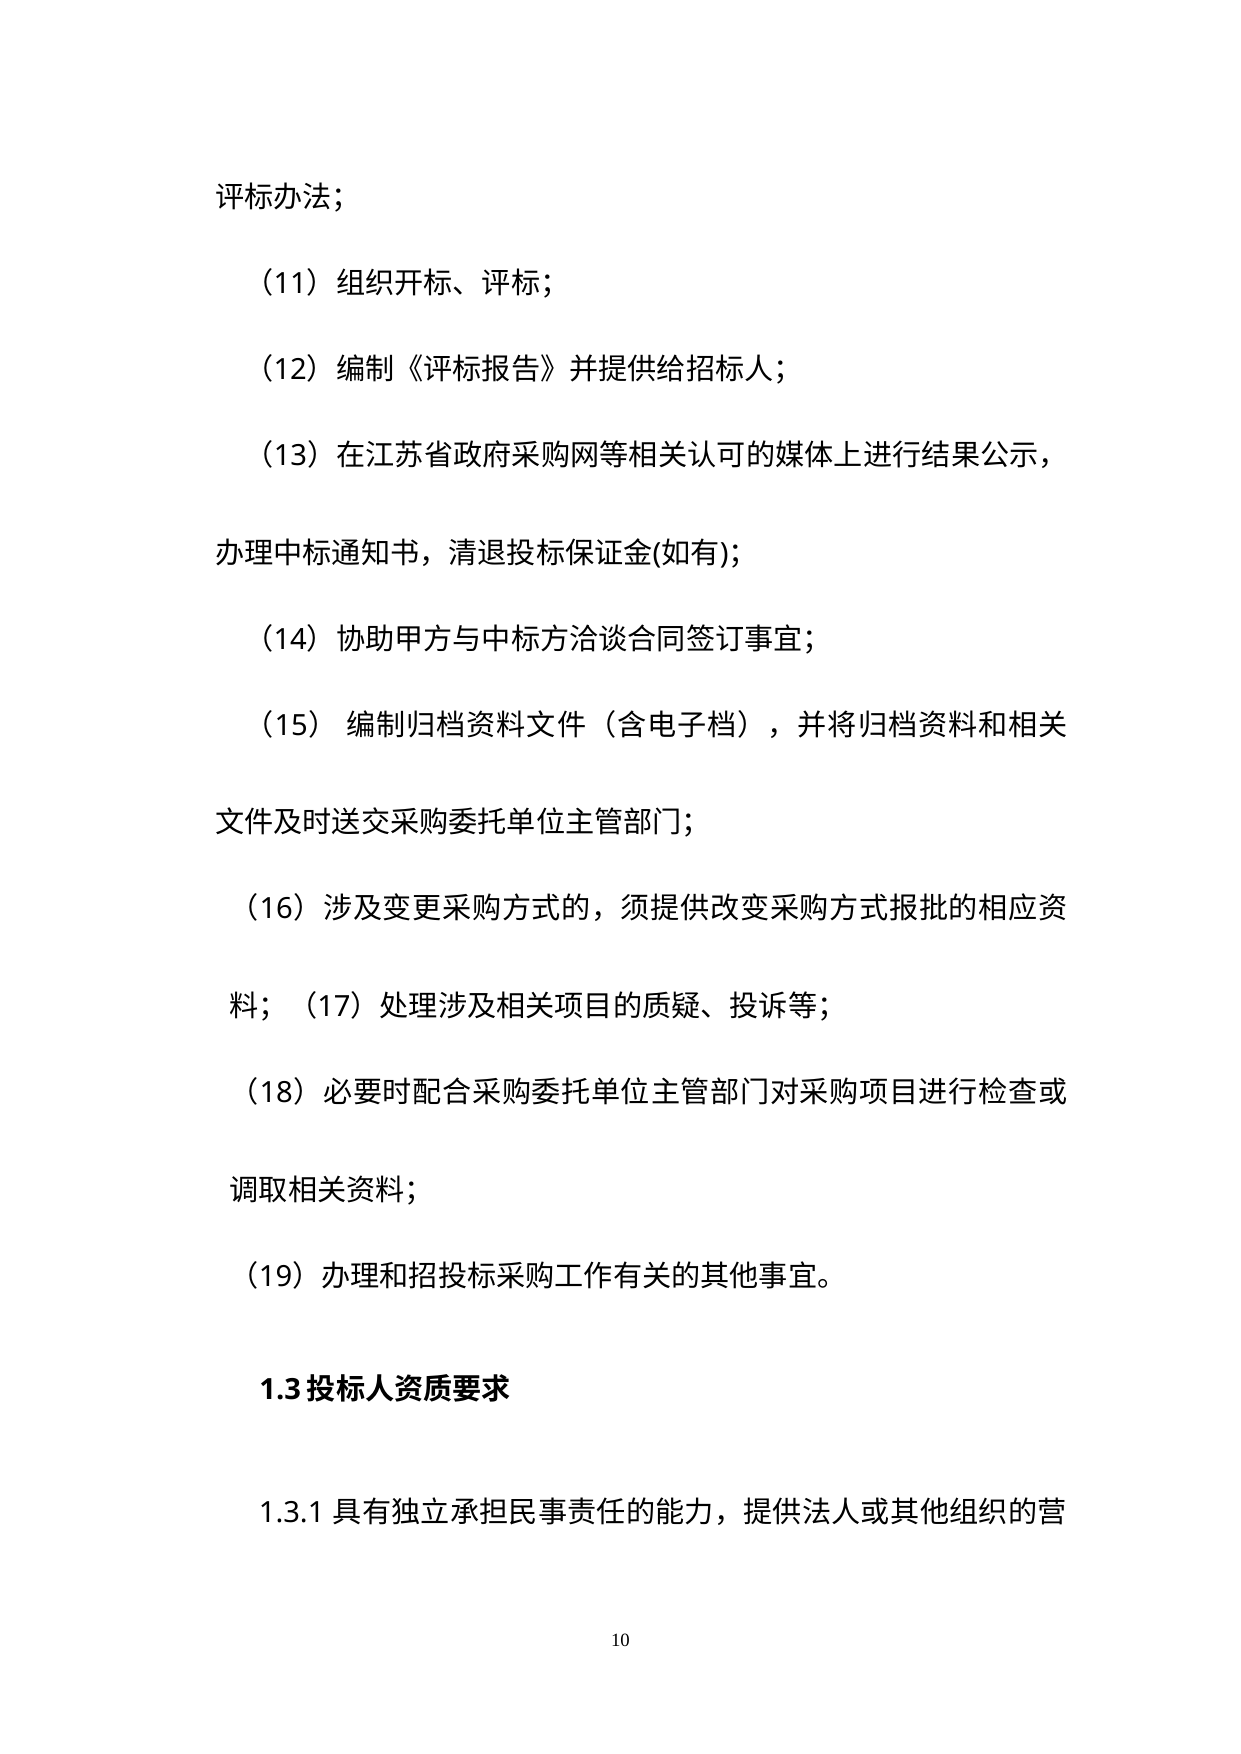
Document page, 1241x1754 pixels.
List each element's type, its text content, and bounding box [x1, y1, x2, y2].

subtitle 1.3投标人资质要求 [171, 1354, 1069, 1419]
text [215, 162, 1069, 227]
text （11）组织开标、评标； [215, 248, 1069, 313]
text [171, 1477, 1069, 1542]
text （15） 编制归档资料文件（含电子档），并将归档资料和相关文件及时送交采购委托单位主管部门； [215, 690, 1069, 853]
text （18）必要时配合采购委托单位主管部门对采购项目进行检查或调取相关资料； [229, 1057, 1069, 1220]
text （16）涉及变更采购方式的，须提供改变采购方式报批的相应资料；（17）处理涉及相关项目的质疑、投诉等； [229, 874, 1069, 1036]
text （19）办理和招投标采购工作有关的其他事宜。 [229, 1241, 1069, 1306]
text （12）编制《评标报告》并提供给招标人； [215, 334, 1069, 399]
text （14）协助甲方与中标方洽谈合同签订事宜； [215, 604, 1069, 669]
text （13）在江苏省政府采购网等相关认可的媒体上进行结果公示，办理中标通知书，清退投标保证金(如有)； [215, 420, 1069, 583]
